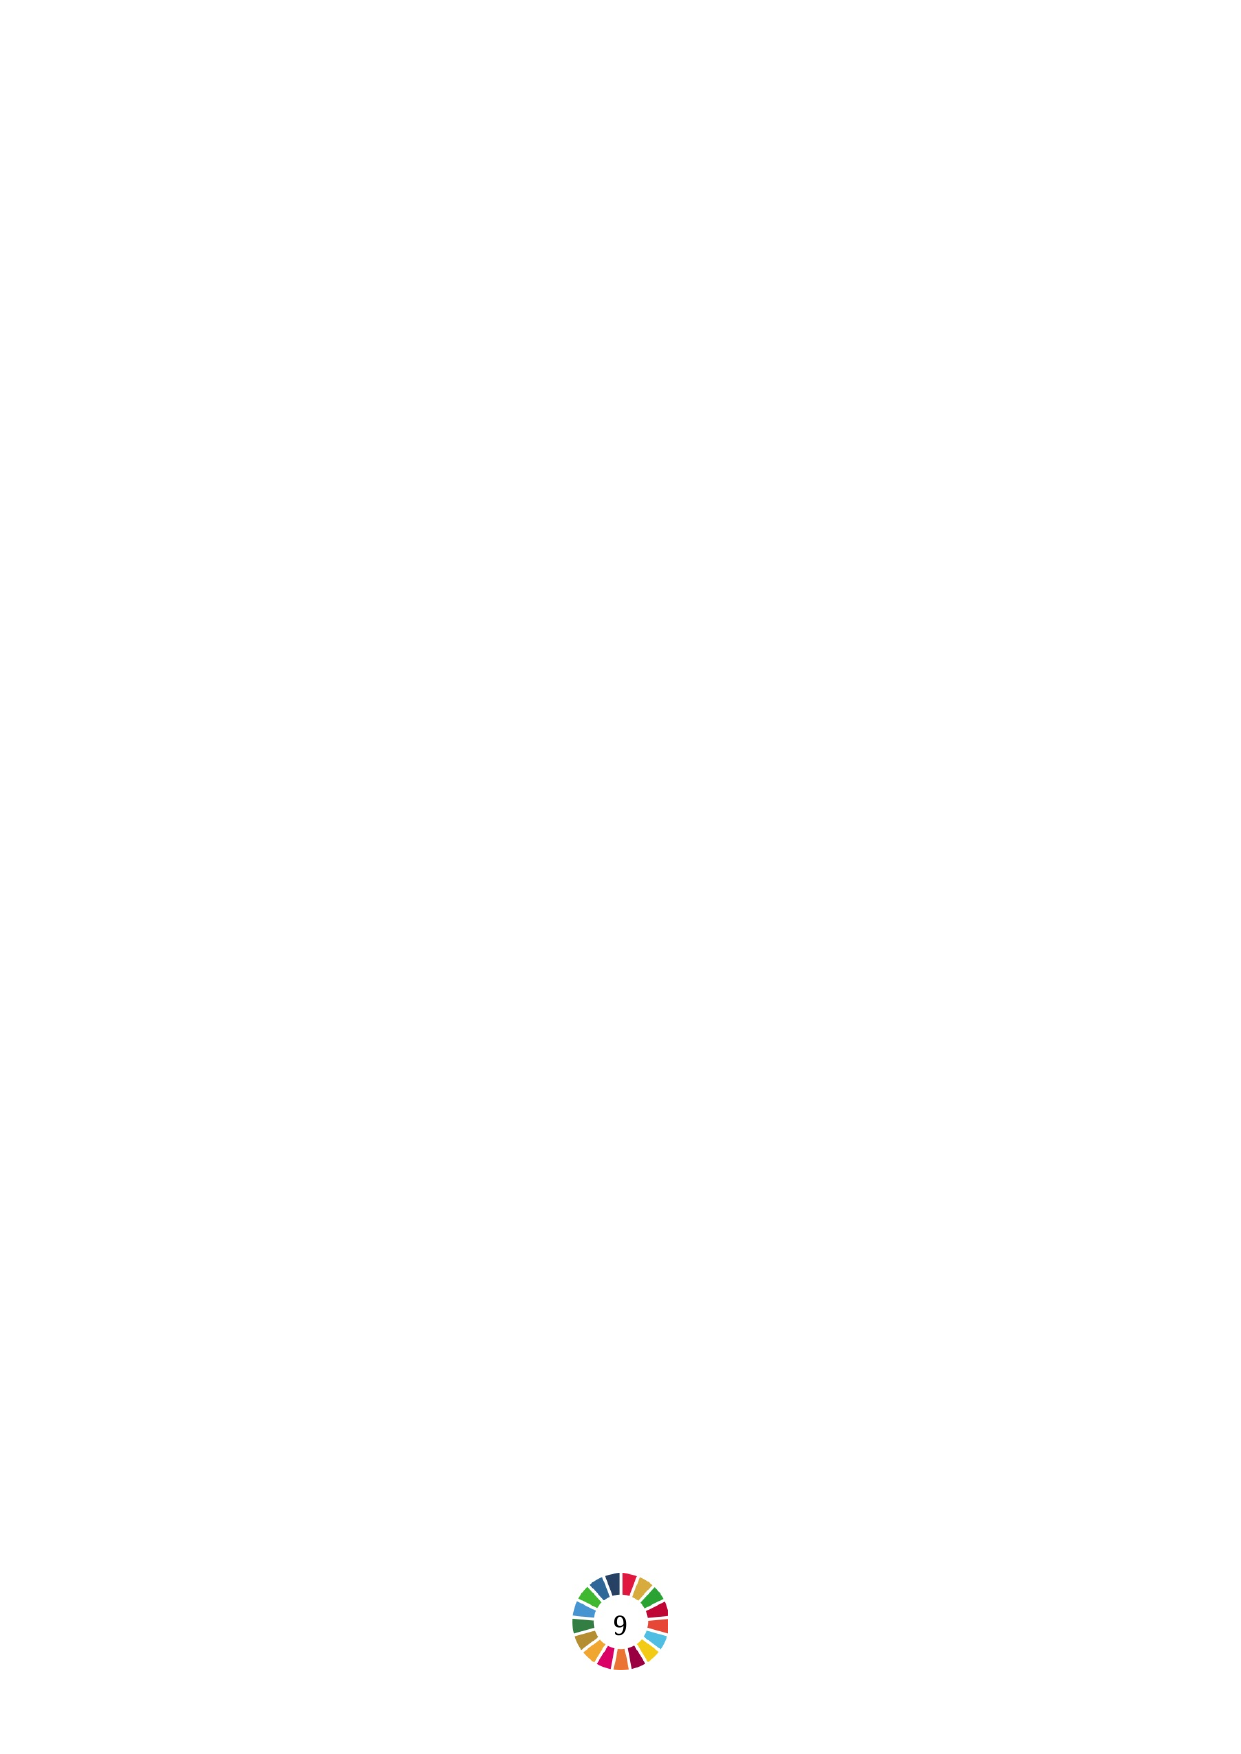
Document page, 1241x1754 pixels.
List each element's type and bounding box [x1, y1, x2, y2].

picture [572, 1573, 668, 1670]
